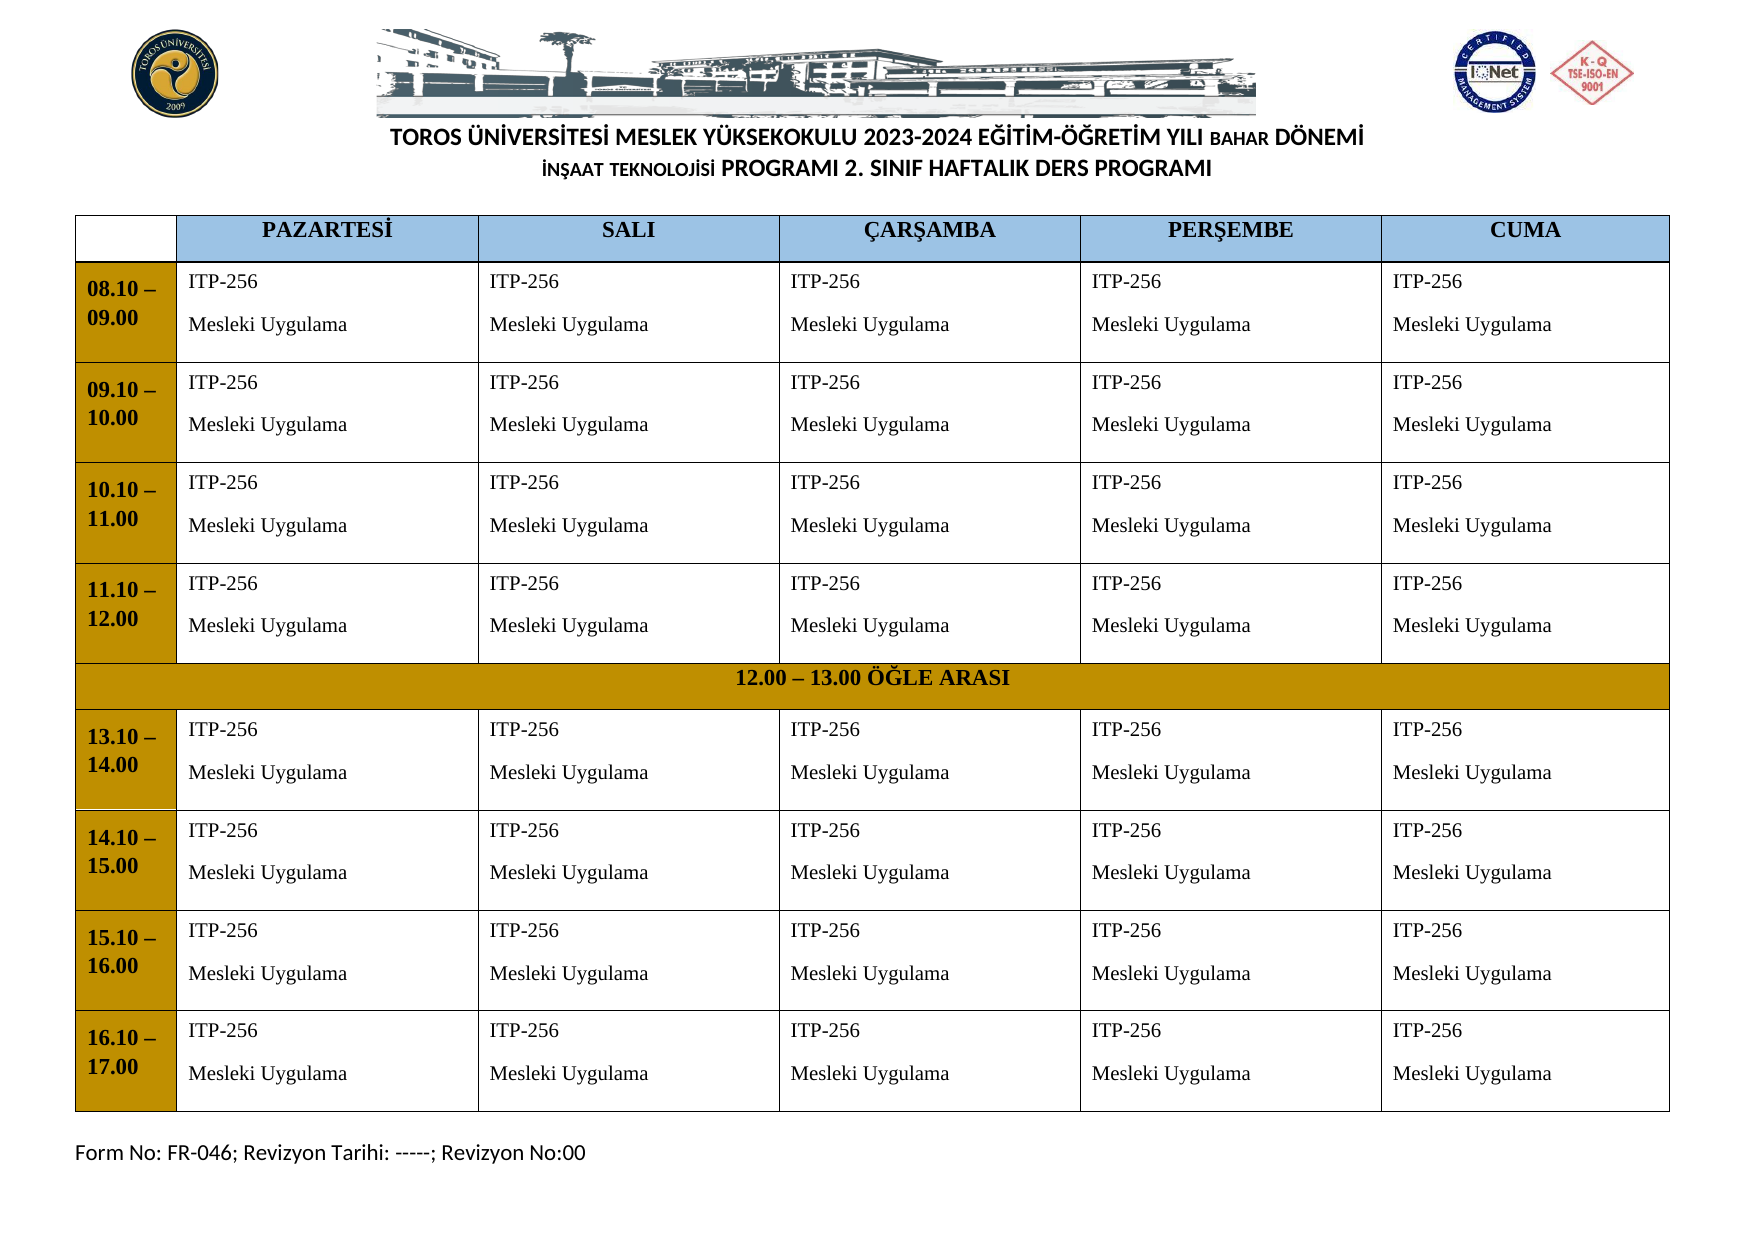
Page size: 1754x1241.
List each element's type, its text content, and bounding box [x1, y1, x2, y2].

table_cell ITP-256 Mesleki Uygulama [1081, 911, 1381, 1010]
table_cell ITP-256 Mesleki Uygulama [177, 911, 478, 1010]
table_cell ITP-256 Mesleki Uygulama [177, 1011, 478, 1111]
table_cell ITP-256 Mesleki Uygulama [177, 811, 478, 910]
picture [376, 29, 1256, 118]
table_cell ITP-256 Mesleki Uygulama [1382, 463, 1669, 563]
table_cell 12.00 – 13.00 ÖĞLE ARASI [76, 664, 1669, 709]
table_cell ITP-256 Mesleki Uygulama [177, 564, 478, 663]
table_cell ITP-256 Mesleki Uygulama [479, 911, 779, 1010]
table_cell ITP-256 Mesleki Uygulama [780, 911, 1080, 1010]
table_cell ITP-256 Mesleki Uygulama [1081, 710, 1381, 809]
table_cell ITP-256 Mesleki Uygulama [780, 710, 1080, 809]
table_cell ITP-256 Mesleki Uygulama [479, 710, 779, 809]
table_cell 15.10 – 16.00 [76, 911, 176, 1010]
table_cell ITP-256 Mesleki Uygulama [780, 263, 1080, 362]
table_cell ITP-256 Mesleki Uygulama [1382, 363, 1669, 462]
table_cell ITP-256 Mesleki Uygulama [780, 463, 1080, 563]
picture [1453, 29, 1536, 113]
table_cell 16.10 – 17.00 [76, 1011, 176, 1111]
table_cell 11.10 – 12.00 [76, 564, 176, 663]
table_header [76, 216, 176, 261]
table_header ÇARŞAMBA [780, 216, 1080, 261]
table_cell ITP-256 Mesleki Uygulama [780, 811, 1080, 910]
table_cell ITP-256 Mesleki Uygulama [1081, 564, 1381, 663]
table_cell ITP-256 Mesleki Uygulama [479, 363, 779, 462]
table_cell ITP-256 Mesleki Uygulama [1081, 811, 1381, 910]
table_header CUMA [1382, 216, 1669, 261]
picture [131, 29, 219, 118]
picture [1550, 40, 1634, 105]
table_cell ITP-256 Mesleki Uygulama [479, 564, 779, 663]
table_cell ITP-256 Mesleki Uygulama [1382, 710, 1669, 809]
table_cell ITP-256 Mesleki Uygulama [780, 363, 1080, 462]
table_cell ITP-256 Mesleki Uygulama [1081, 463, 1381, 563]
table_cell ITP-256 Mesleki Uygulama [1382, 1011, 1669, 1111]
table_cell ITP-256 Mesleki Uygulama [780, 564, 1080, 663]
table_cell ITP-256 Mesleki Uygulama [479, 463, 779, 563]
table_cell ITP-256 Mesleki Uygulama [177, 710, 478, 809]
table_cell ITP-256 Mesleki Uygulama [177, 263, 478, 362]
table_header SALI [479, 216, 779, 261]
table_cell ITP-256 Mesleki Uygulama [1382, 564, 1669, 663]
table_cell ITP-256 Mesleki Uygulama [1382, 911, 1669, 1010]
table_cell ITP-256 Mesleki Uygulama [177, 463, 478, 563]
table_cell ITP-256 Mesleki Uygulama [479, 1011, 779, 1111]
table_cell ITP-256 Mesleki Uygulama [479, 263, 779, 362]
table_cell ITP-256 Mesleki Uygulama [1081, 263, 1381, 362]
table_cell 10.10 – 11.00 [76, 463, 176, 563]
table_cell ITP-256 Mesleki Uygulama [1382, 811, 1669, 910]
table_cell ITP-256 Mesleki Uygulama [1382, 263, 1669, 362]
table_header PERŞEMBE [1081, 216, 1381, 261]
table_cell 13.10 – 14.00 [76, 710, 176, 809]
table_cell ITP-256 Mesleki Uygulama [1081, 1011, 1381, 1111]
table_cell ITP-256 Mesleki Uygulama [780, 1011, 1080, 1111]
table_cell ITP-256 Mesleki Uygulama [479, 811, 779, 910]
table_cell 14.10 – 15.00 [76, 811, 176, 910]
table_cell ITP-256 Mesleki Uygulama [177, 363, 478, 462]
table_cell 09.10 – 10.00 [76, 363, 176, 462]
table_cell ITP-256 Mesleki Uygulama [1081, 363, 1381, 462]
table_header PAZARTESİ [177, 216, 478, 261]
table_cell 08.10 – 09.00 [76, 263, 176, 362]
